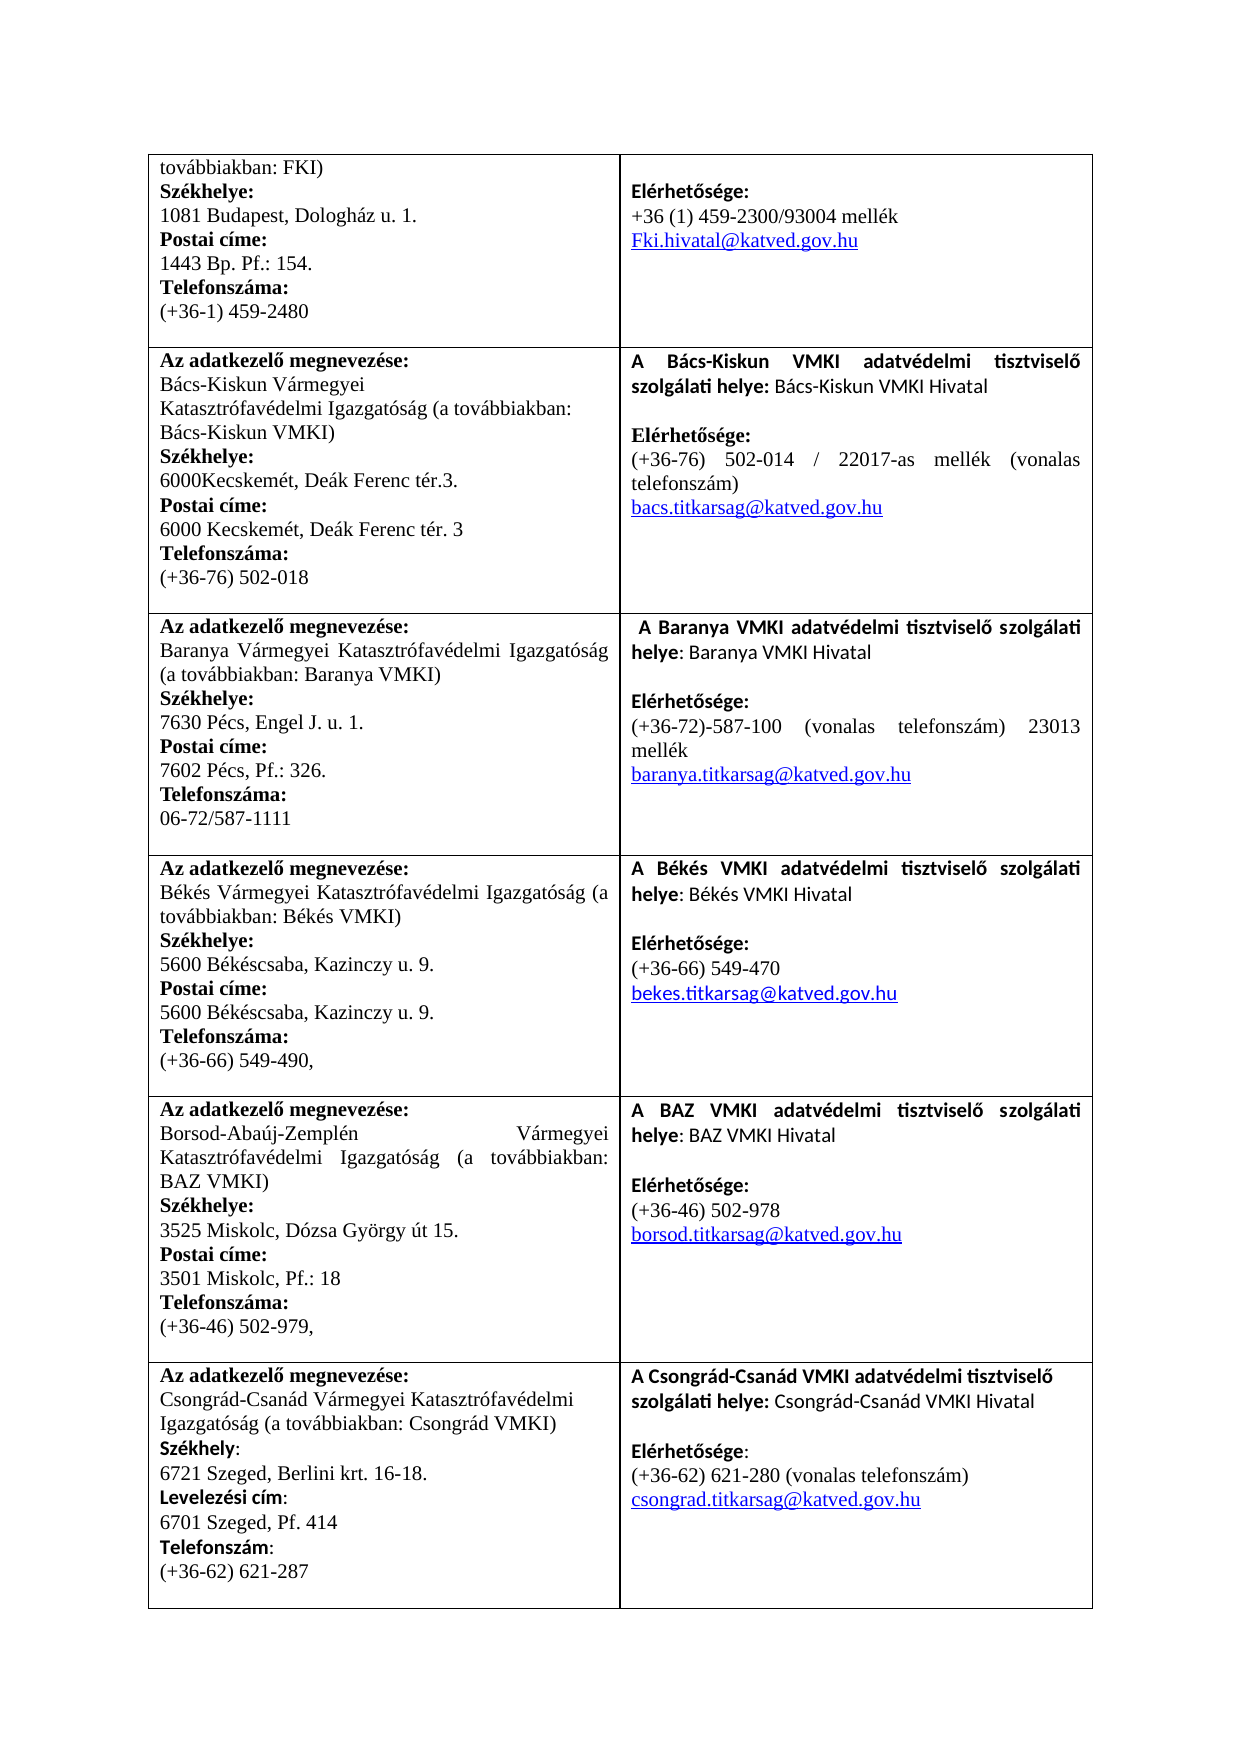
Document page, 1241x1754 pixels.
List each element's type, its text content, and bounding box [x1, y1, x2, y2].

table_cell A Baranya VMKI adatvédelmi tisztviselő szolgálati helye: Baranya VMKI Hivatal Elérhetősége: (+36-72)-587-100 (vonalas telefonszám) 23013 mellék baranya.titkarsag@katved.gov.hu [621, 614, 1092, 854]
table_cell Az adatkezelő megnevezése: Csongrád-Csanád Vármegyei Katasztrófavédelmi Igazgatóság (a továbbiakban: Csongrád VMKI) Székhely: 6721 Szeged, Berlini krt. 16-18. Levelezési cím: 6701 Szeged, Pf. 414 Telefonszám: (+36-62) 621-287 [149, 1363, 619, 1608]
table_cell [149, 155, 619, 347]
table_cell A BAZ VMKI adatvédelmi tisztviselő szolgálati helye: BAZ VMKI Hivatal Elérhetősége: (+36-46) 502-978 borsod.titkarsag@katved.gov.hu [621, 1097, 1092, 1362]
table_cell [621, 155, 1092, 347]
table_cell A Békés VMKI adatvédelmi tisztviselő szolgálati helye: Békés VMKI Hivatal Elérhetősége: (+36-66) 549-470 bekes.titkarsag@katved.gov.hu [621, 856, 1092, 1096]
table_cell A Csongrád-Csanád VMKI adatvédelmi tisztviselő szolgálati helye: Csongrád-Csanád VMKI Hivatal Elérhetősége: (+36-62) 621-280 (vonalas telefonszám) csongrad.titkarsag@katved.gov.hu [621, 1363, 1092, 1608]
table_cell Az adatkezelő megnevezése: Békés Vármegyei Katasztrófavédelmi Igazgatóság (a továbbiakban: Békés VMKI) Székhelye: 5600 Békéscsaba, Kazinczy u. 9. Postai címe: 5600 Békéscsaba, Kazinczy u. 9. Telefonszáma: (+36-66) 549-490, [149, 856, 619, 1096]
table_cell A Bács-Kiskun VMKI adatvédelmi tisztviselő szolgálati helye: Bács-Kiskun VMKI Hivatal Elérhetősége: (+36-76) 502-014 / 22017-as mellék (vonalas telefonszám) bacs.titkarsag@katved.gov.hu [621, 348, 1092, 613]
table_cell Az adatkezelő megnevezése: Baranya Vármegyei Katasztrófavédelmi Igazgatóság (a továbbiakban: Baranya VMKI) Székhelye: 7630 Pécs, Engel J. u. 1. Postai címe: 7602 Pécs, Pf.: 326. Telefonszáma: 06-72/587-1111 [149, 614, 619, 854]
table_cell Az adatkezelő megnevezése: Bács-Kiskun Vármegyei Katasztrófavédelmi Igazgatóság (a továbbiakban: Bács-Kiskun VMKI) Székhelye: 6000Kecskemét, Deák Ferenc tér.3. Postai címe: 6000 Kecskemét, Deák Ferenc tér. 3 Telefonszáma: (+36-76) 502-018 [149, 348, 619, 613]
table_cell Az adatkezelő megnevezése: Borsod-Abaúj-Zemplén Vármegyei Katasztrófavédelmi Igazgatóság (a továbbiakban: BAZ VMKI) Székhelye: 3525 Miskolc, Dózsa György út 15. Postai címe: 3501 Miskolc, Pf.: 18 Telefonszáma: (+36-46) 502-979, [149, 1097, 619, 1362]
